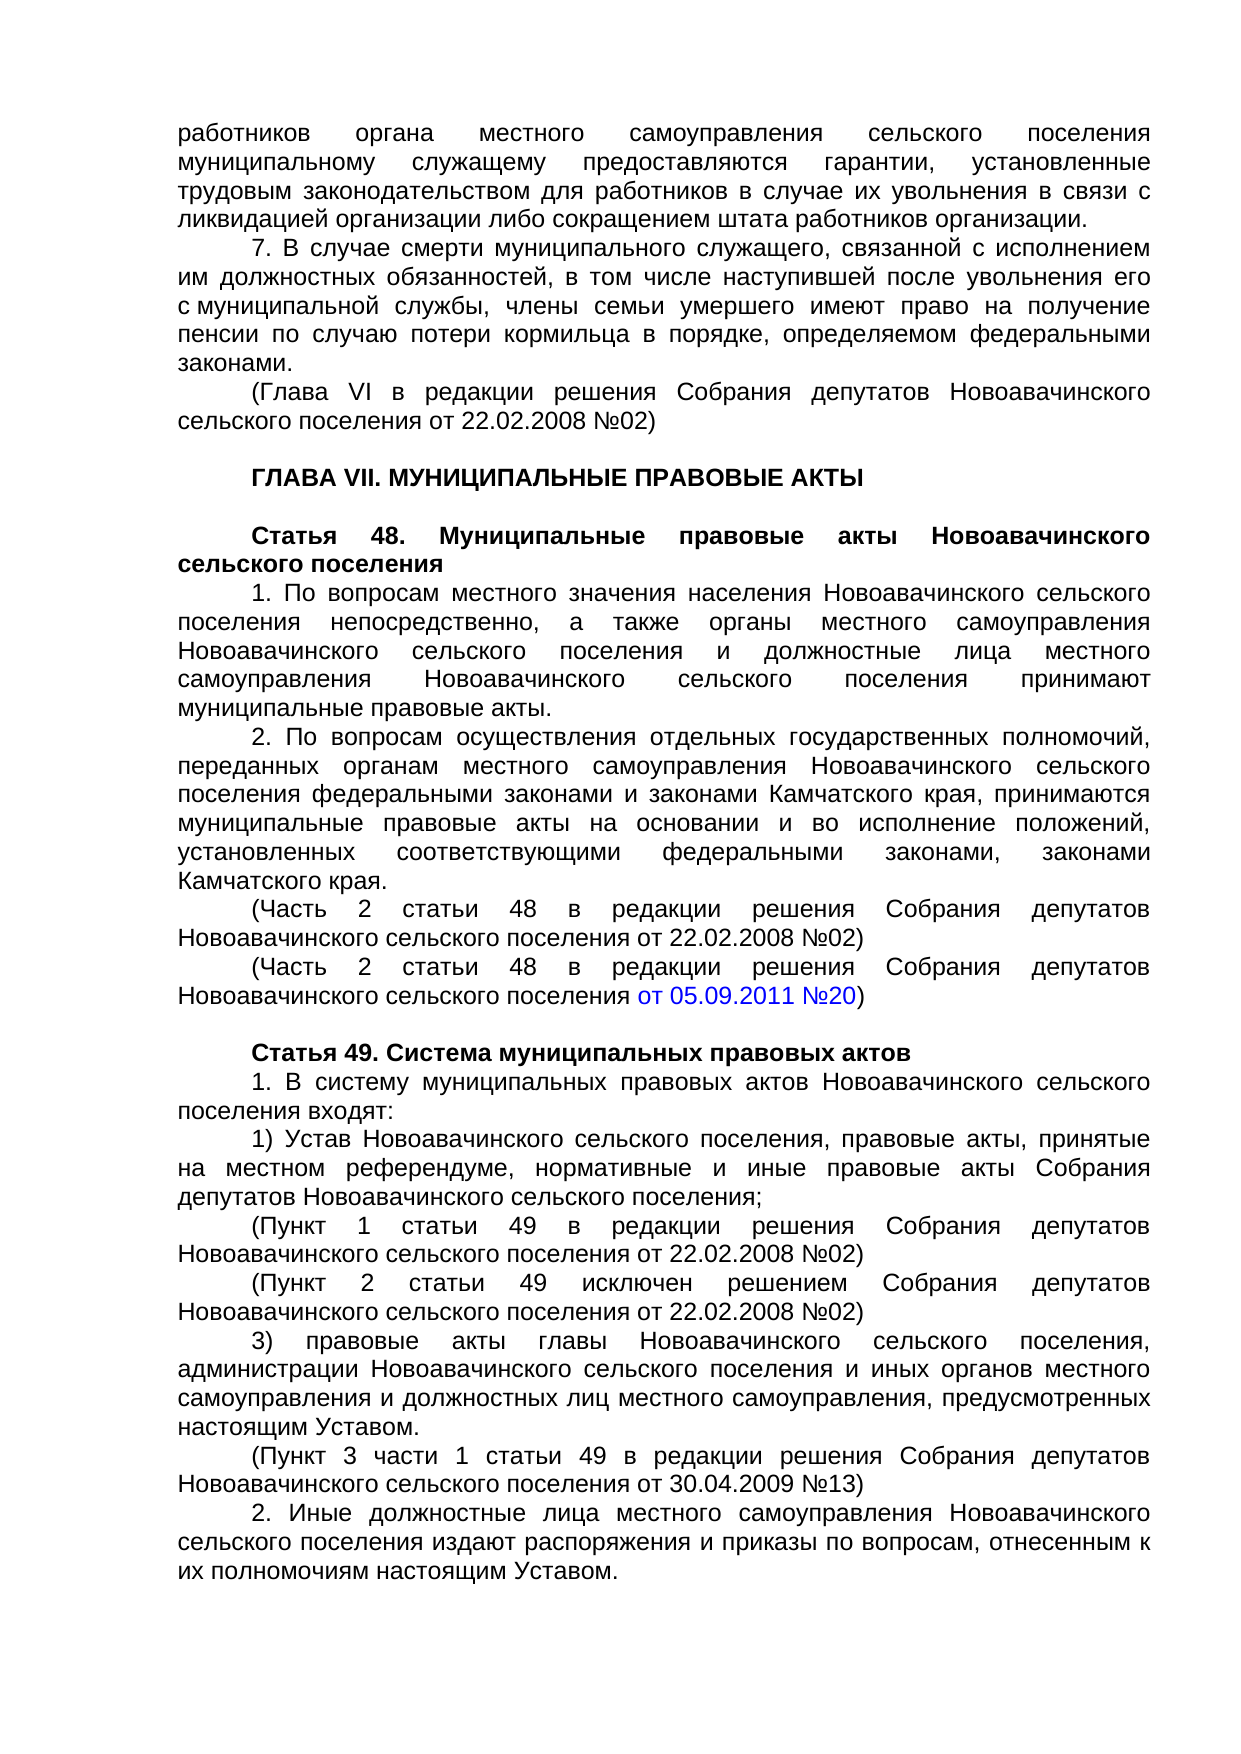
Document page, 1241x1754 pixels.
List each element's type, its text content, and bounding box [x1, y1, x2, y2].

text (Часть 2 статьи 48 в редакции решения Собрания депутатов Новоавачинского сельского поселения от 22.02.2008 №02) [177, 894, 1152, 952]
text (Пункт 1 статьи 49 в редакции решения Собрания депутатов Новоавачинского сельского поселения от 22.02.2008 №02) [177, 1211, 1152, 1268]
text (Пункт 2 статьи 49 исключен решением Собрания депутатов Новоавачинского сельского поселения от 22.02.2008 №02) [177, 1268, 1152, 1326]
text 1. По вопросам местного значения населения Новоавачинского сельского поселения непосредственно, а также органы местного самоуправления Новоавачинского сельского поселения и должностные лица местного самоуправления Новоавачинского сельского поселения принимают муниципальные правовые акты. [177, 578, 1152, 722]
text 3) правовые акты главы Новоавачинского сельского поселения, администрации Новоавачинского сельского поселения и иных органов местного самоуправления и должностных лиц местного самоуправления, предусмотренных настоящим Уставом. [177, 1326, 1152, 1441]
text Статья 49. Система муниципальных правовых актов [177, 1038, 1152, 1067]
text 7. В случае смерти муниципального служащего, связанной с исполнением им должностных обязанностей, в том числе наступившей после увольнения его с муниципальной службы, члены семьи умершего имеют право на получение пенсии по случаю потери кормильца в порядке, определяемом федеральными законами. [177, 233, 1152, 377]
text (Глава VI в редакции решения Собрания депутатов Новоавачинского сельского поселения от 22.02.2008 №02) [177, 377, 1152, 434]
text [177, 118, 1152, 233]
text 2. Иные должностные лица местного самоуправления Новоавачинского сельского поселения издают распоряжения и приказы по вопросам, отнесенным к их полномочиям настоящим Уставом. [177, 1498, 1152, 1584]
text (Часть 2 статьи 48 в редакции решения Собрания депутатов Новоавачинского сельского поселения от 05.09.2011 №20) [177, 952, 1152, 1009]
text 1) Устав Новоавачинского сельского поселения, правовые акты, принятые на местном референдуме, нормативные и иные правовые акты Собрания депутатов Новоавачинского сельского поселения; [177, 1124, 1152, 1211]
text 2. По вопросам осуществления отдельных государственных полномочий, переданных органам местного самоуправления Новоавачинского сельского поселения федеральными законами и законами Камчатского края, принимаются муниципальные правовые акты на основании и во исполнение положений, установленных соответствующими федеральными законами, законами Камчатского края. [177, 722, 1152, 894]
text 1. В систему муниципальных правовых актов Новоавачинского сельского поселения входят: [177, 1067, 1152, 1124]
text ГЛАВА VII. МУНИЦИПАЛЬНЫЕ ПРАВОВЫЕ АКТЫ [177, 463, 1152, 492]
text (Пункт 3 части 1 статьи 49 в редакции решения Собрания депутатов Новоавачинского сельского поселения от 30.04.2009 №13) [177, 1441, 1152, 1498]
text Статья 48. Муниципальные правовые акты Новоавачинского сельского поселения [177, 521, 1152, 578]
